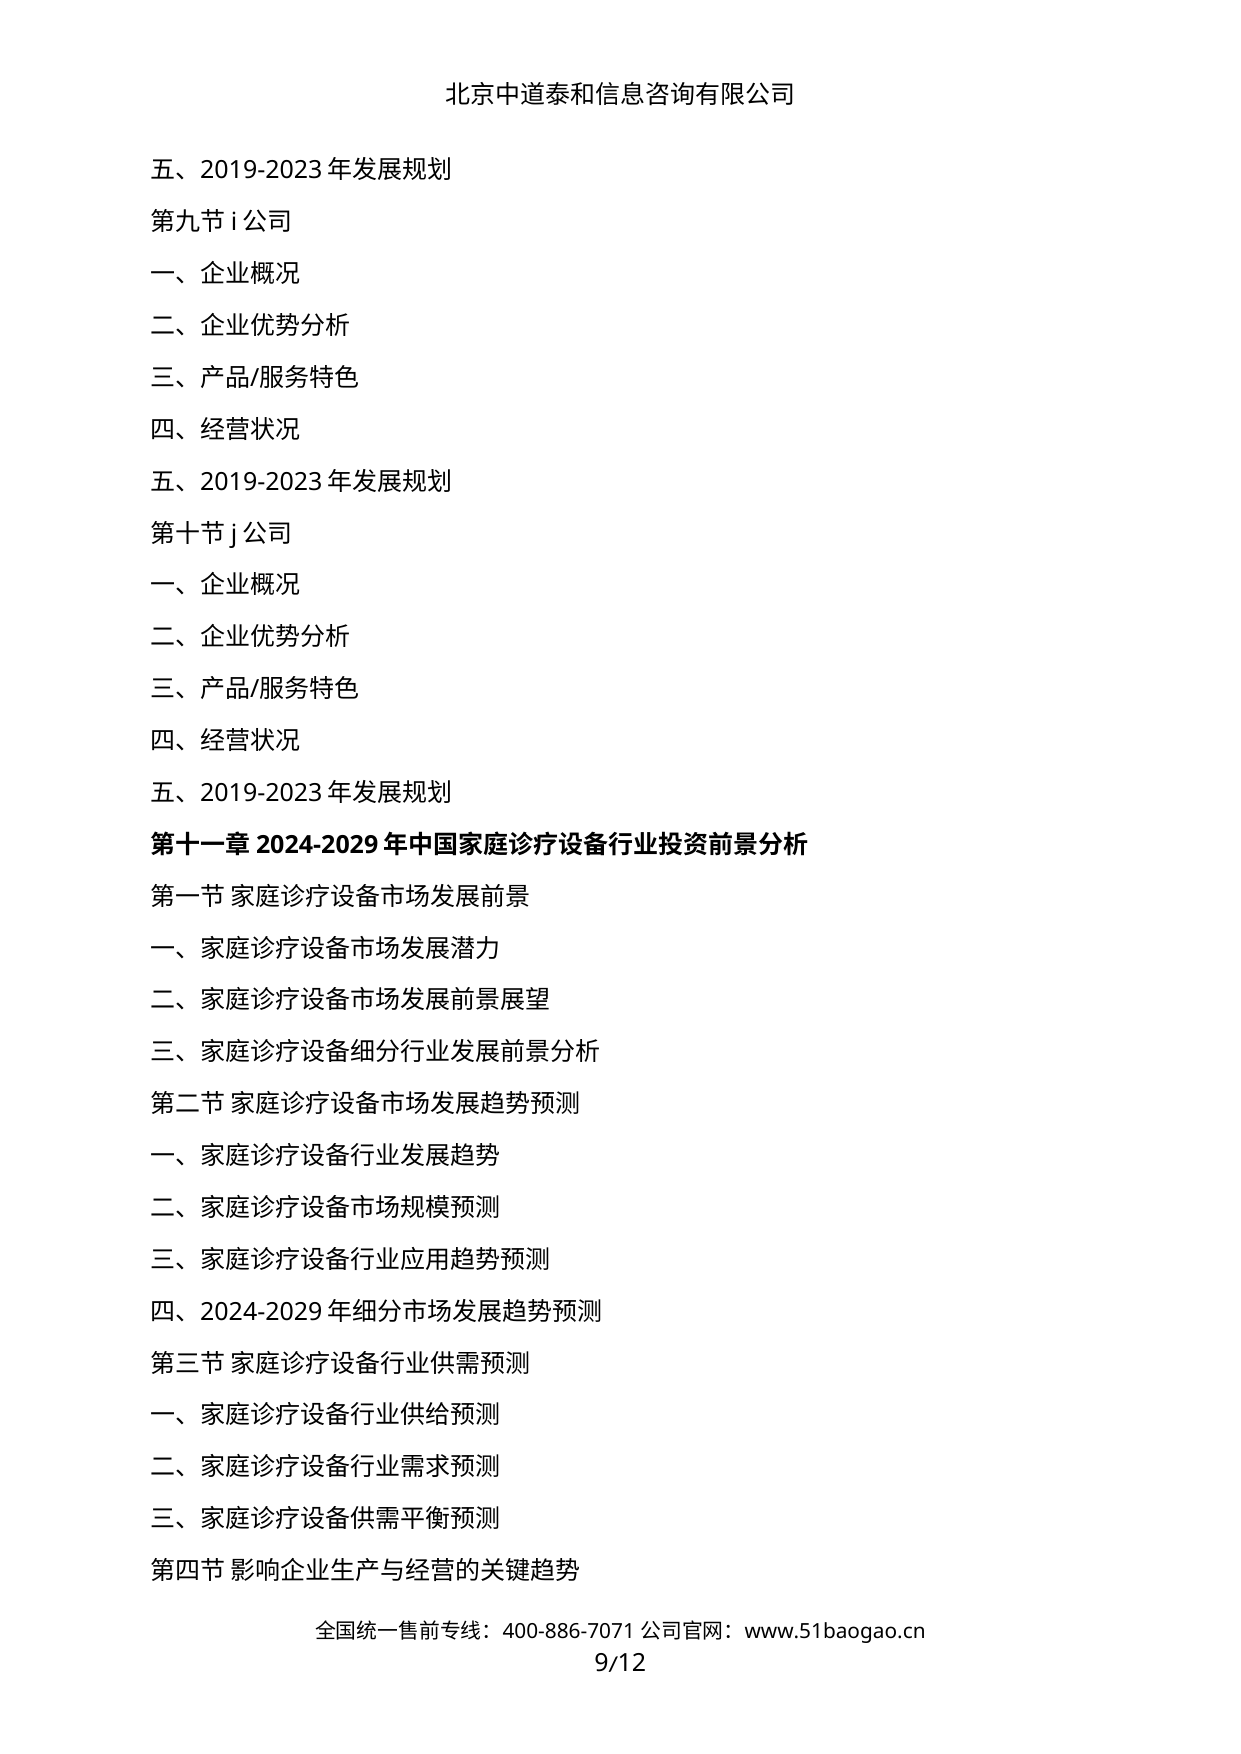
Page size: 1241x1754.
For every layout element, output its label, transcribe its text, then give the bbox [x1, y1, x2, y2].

text 三、产品/服务特色 [150, 357, 1090, 394]
text 一、家庭诊疗设备行业发展趋势 [150, 1136, 1090, 1172]
text 第一节 家庭诊疗设备市场发展前景 [150, 876, 1090, 912]
text 第十节 j公司 [150, 513, 1090, 549]
text 三、家庭诊疗设备供需平衡预测 [150, 1499, 1090, 1535]
text 三、家庭诊疗设备细分行业发展前景分析 [150, 1032, 1090, 1068]
text 四、经营状况 [150, 409, 1090, 446]
text 一、家庭诊疗设备市场发展潜力 [150, 928, 1090, 964]
text 二、企业优势分析 [150, 617, 1090, 653]
text 一、家庭诊疗设备行业供给预测 [150, 1395, 1090, 1431]
text 五、2019-2023年发展规划 [150, 772, 1090, 809]
text 二、家庭诊疗设备行业需求预测 [150, 1447, 1090, 1483]
text 第十一章 2024-2029年中国家庭诊疗设备行业投资前景分析 [150, 824, 1090, 861]
text 二、企业优势分析 [150, 306, 1090, 342]
text 二、家庭诊疗设备市场发展前景展望 [150, 980, 1090, 1016]
text 三、家庭诊疗设备行业应用趋势预测 [150, 1239, 1090, 1276]
text 五、2019-2023年发展规划 [150, 461, 1090, 497]
text 四、2024-2029年细分市场发展趋势预测 [150, 1291, 1090, 1327]
text 一、企业概况 [150, 254, 1090, 290]
text 四、经营状况 [150, 721, 1090, 757]
text 一、企业概况 [150, 565, 1090, 601]
text 二、家庭诊疗设备市场规模预测 [150, 1187, 1090, 1224]
text 第二节 家庭诊疗设备市场发展趋势预测 [150, 1084, 1090, 1120]
text 五、2019-2023年发展规划 [150, 150, 1090, 186]
text 第三节 家庭诊疗设备行业供需预测 [150, 1343, 1090, 1379]
text 三、产品/服务特色 [150, 669, 1090, 705]
text 第四节 影响企业生产与经营的关键趋势 [150, 1551, 1090, 1587]
text 第九节 i公司 [150, 202, 1090, 238]
